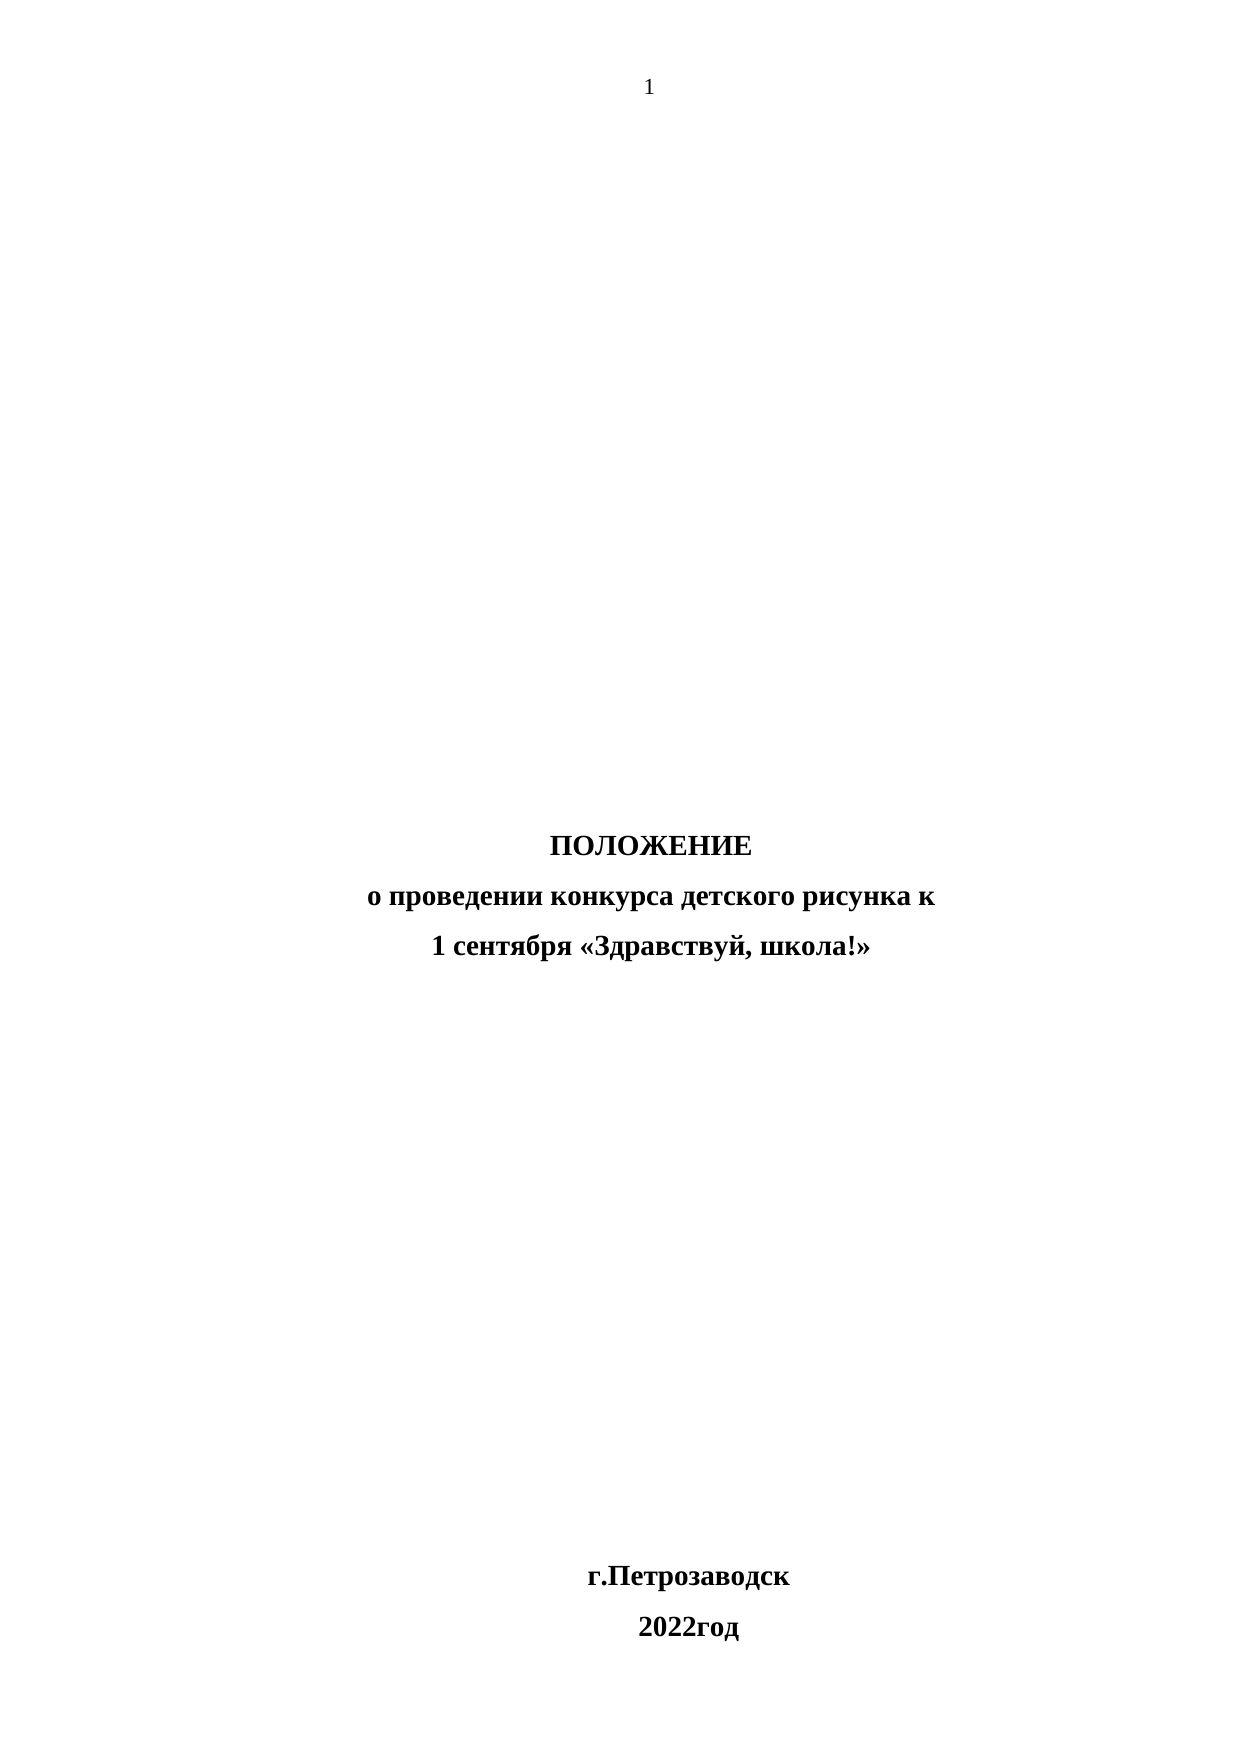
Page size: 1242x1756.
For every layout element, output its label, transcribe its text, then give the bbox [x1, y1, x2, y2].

text 1 сентября «Здравствуй, школа!» [106, 928, 1196, 962]
text 2022год [106, 1609, 1196, 1642]
text ПОЛОЖЕНИЕ [106, 828, 1196, 861]
text г.Петрозаводск [106, 1558, 1196, 1592]
text о проведении конкурса детского рисунка к [106, 878, 1196, 911]
